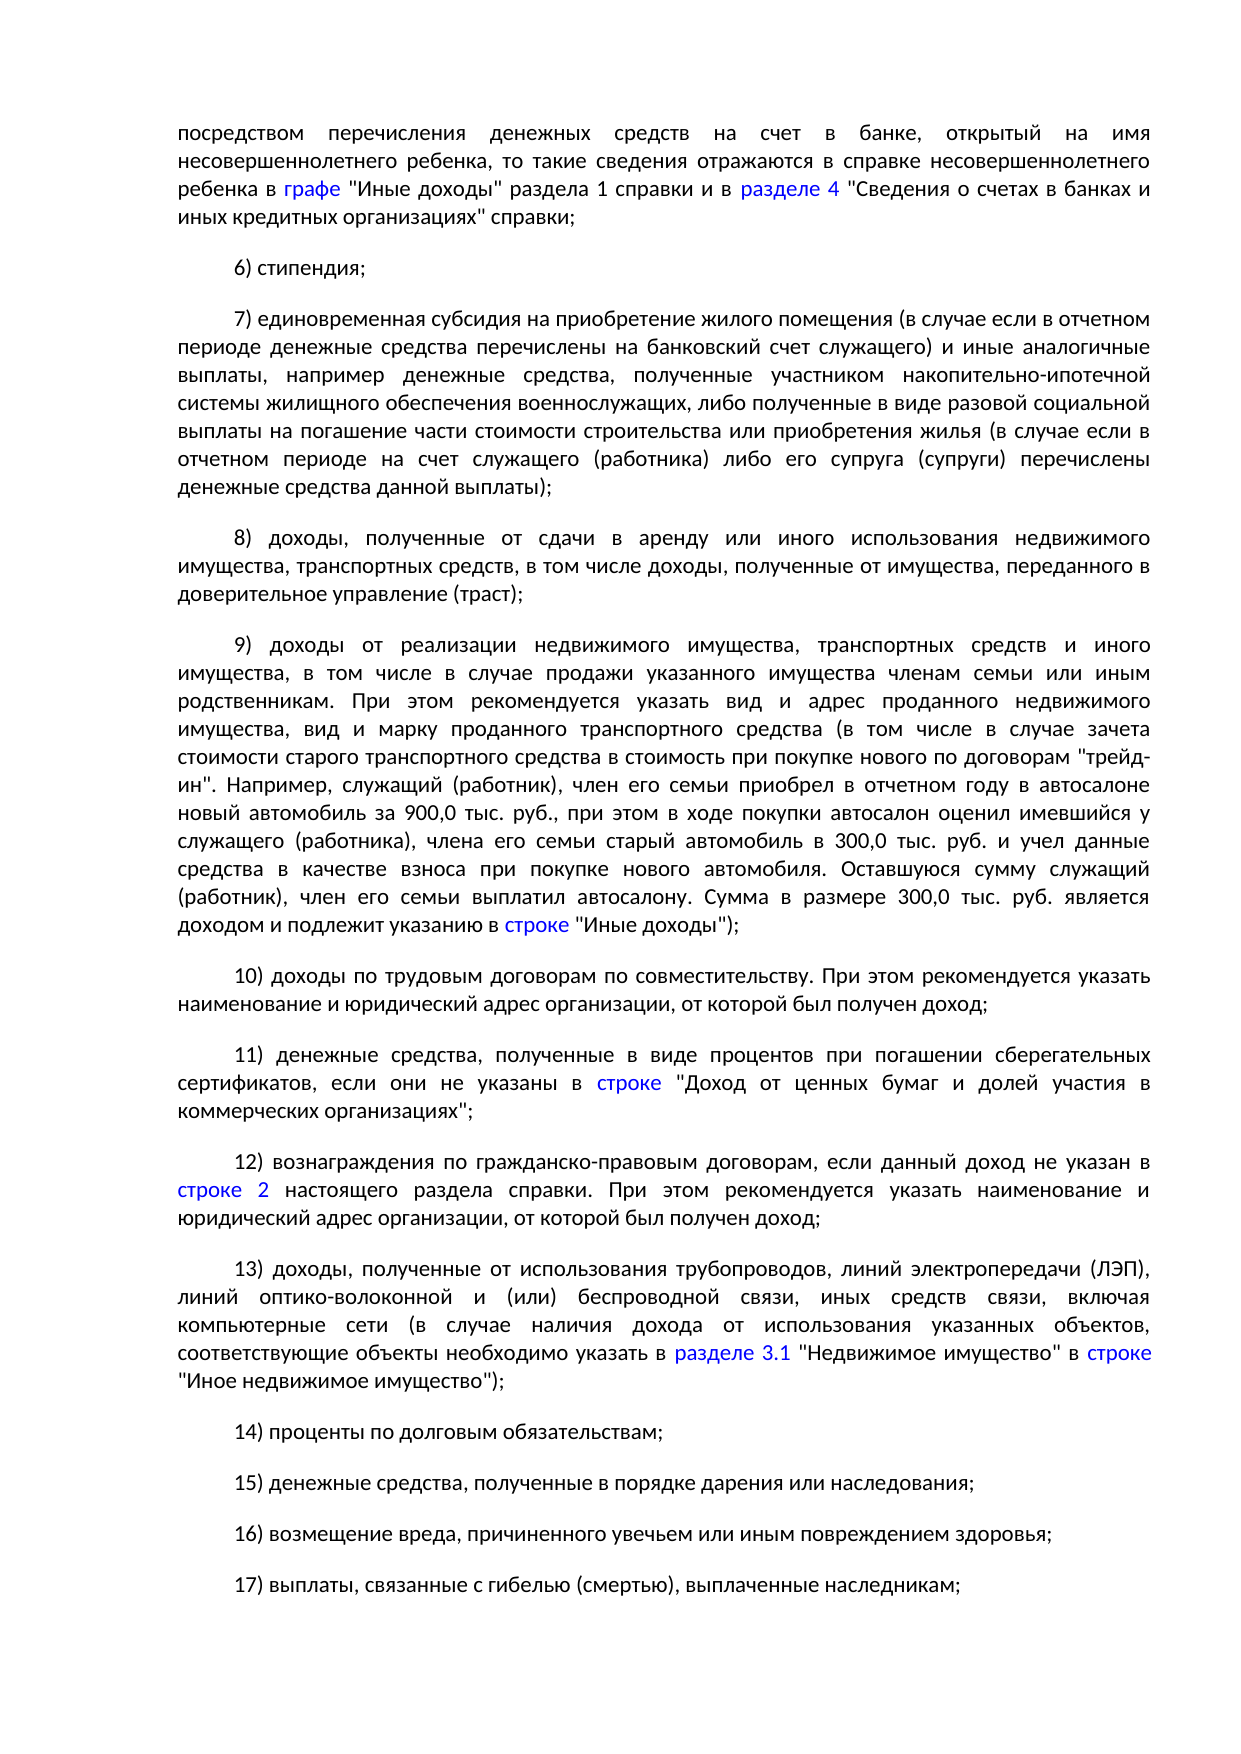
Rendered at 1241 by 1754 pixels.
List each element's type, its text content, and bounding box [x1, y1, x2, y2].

text 12) вознаграждения по гражданско-правовым договорам, если данный доход не указан в строке 2 настоящего раздела справки. При этом рекомендуется указать наименование и юридический адрес организации, от которой был получен доход; [177, 1147, 1152, 1231]
text 10) доходы по трудовым договорам по совместительству. При этом рекомендуется указать наименование и юридический адрес организации, от которой был получен доход; [177, 961, 1152, 1017]
text 15) денежные средства, полученные в порядке дарения или наследования; [177, 1468, 1152, 1496]
text 9) доходы от реализации недвижимого имущества, транспортных средств и иного имущества, в том числе в случае продажи указанного имущества членам семьи или иным родственникам. При этом рекомендуется указать вид и адрес проданного недвижимого имущества, вид и марку проданного транспортного средства (в том числе в случае зачета стоимости старого транспортного средства в стоимость при покупке нового по договорам "трейд-ин". Например, служащий (работник), член его семьи приобрел в отчетном году в автосалоне новый автомобиль за 900,0 тыс. руб., при этом в ходе покупки автосалон оценил имевшийся у служащего (работника), члена его семьи старый автомобиль в 300,0 тыс. руб. и учел данные средства в качестве взноса при покупке нового автомобиля. Оставшуюся сумму служащий (работник), член его семьи выплатил автосалону. Сумма в размере 300,0 тыс. руб. является доходом и подлежит указанию в строке "Иные доходы"); [177, 630, 1152, 938]
text 8) доходы, полученные от сдачи в аренду или иного использования недвижимого имущества, транспортных средств, в том числе доходы, полученные от имущества, переданного в доверительное управление (траст); [177, 523, 1152, 607]
text 16) возмещение вреда, причиненного увечьем или иным повреждением здоровья; [177, 1519, 1152, 1547]
text 6) стипендия; [177, 253, 1152, 281]
text 13) доходы, полученные от использования трубопроводов, линий электропередачи (ЛЭП), линий оптико-волоконной и (или) беспроводной связи, иных средств связи, включая компьютерные сети (в случае наличия дохода от использования указанных объектов, соответствующие объекты необходимо указать в разделе 3.1 "Недвижимое имущество" в строке "Иное недвижимое имущество"); [177, 1254, 1152, 1394]
text 7) единовременная субсидия на приобретение жилого помещения (в случае если в отчетном периоде денежные средства перечислены на банковский счет служащего) и иные аналогичные выплаты, например денежные средства, полученные участником накопительно-ипотечной системы жилищного обеспечения военнослужащих, либо полученные в виде разовой социальной выплаты на погашение части стоимости строительства или приобретения жилья (в случае если в отчетном периоде на счет служащего (работника) либо его супруга (супруги) перечислены денежные средства данной выплаты); [177, 304, 1152, 500]
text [177, 118, 1152, 230]
text 11) денежные средства, полученные в виде процентов при погашении сберегательных сертификатов, если они не указаны в строке "Доход от ценных бумаг и долей участия в коммерческих организациях"; [177, 1040, 1152, 1124]
text 14) проценты по долговым обязательствам; [177, 1417, 1152, 1445]
text 17) выплаты, связанные с гибелью (смертью), выплаченные наследникам; [177, 1570, 1152, 1598]
